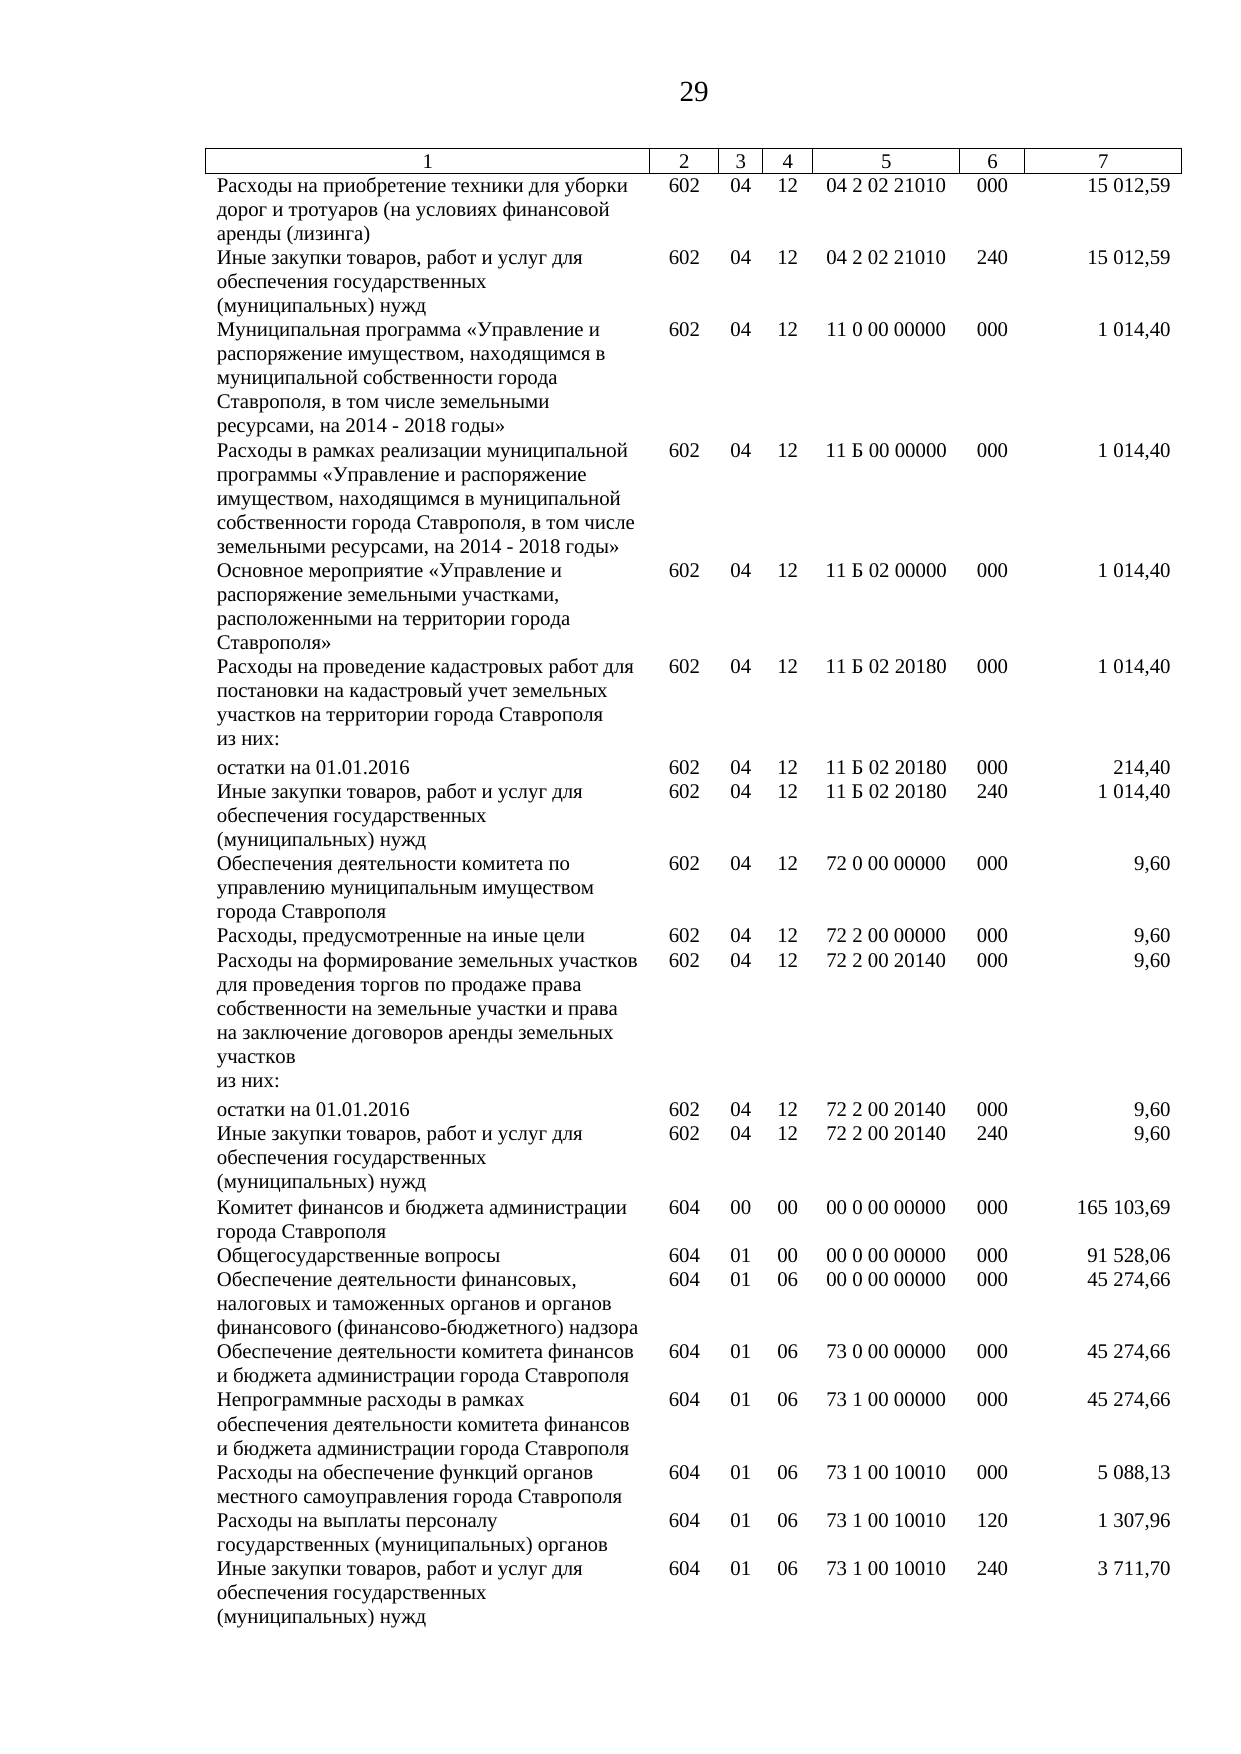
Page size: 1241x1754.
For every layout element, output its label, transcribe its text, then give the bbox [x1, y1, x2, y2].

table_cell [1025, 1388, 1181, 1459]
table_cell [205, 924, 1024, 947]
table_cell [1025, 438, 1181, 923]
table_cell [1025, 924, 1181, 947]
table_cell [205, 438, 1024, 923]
table_header 3 [719, 149, 762, 173]
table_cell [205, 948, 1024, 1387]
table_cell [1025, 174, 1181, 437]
table_header 7 [1025, 149, 1181, 173]
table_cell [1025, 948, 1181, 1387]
table_header 1 [206, 149, 649, 173]
table_header 4 [763, 149, 812, 173]
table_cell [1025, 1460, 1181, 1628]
table_header 5 [813, 149, 959, 173]
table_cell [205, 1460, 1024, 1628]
table_header 6 [960, 149, 1024, 173]
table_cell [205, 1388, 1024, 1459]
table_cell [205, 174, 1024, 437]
table_header 2 [650, 149, 718, 173]
